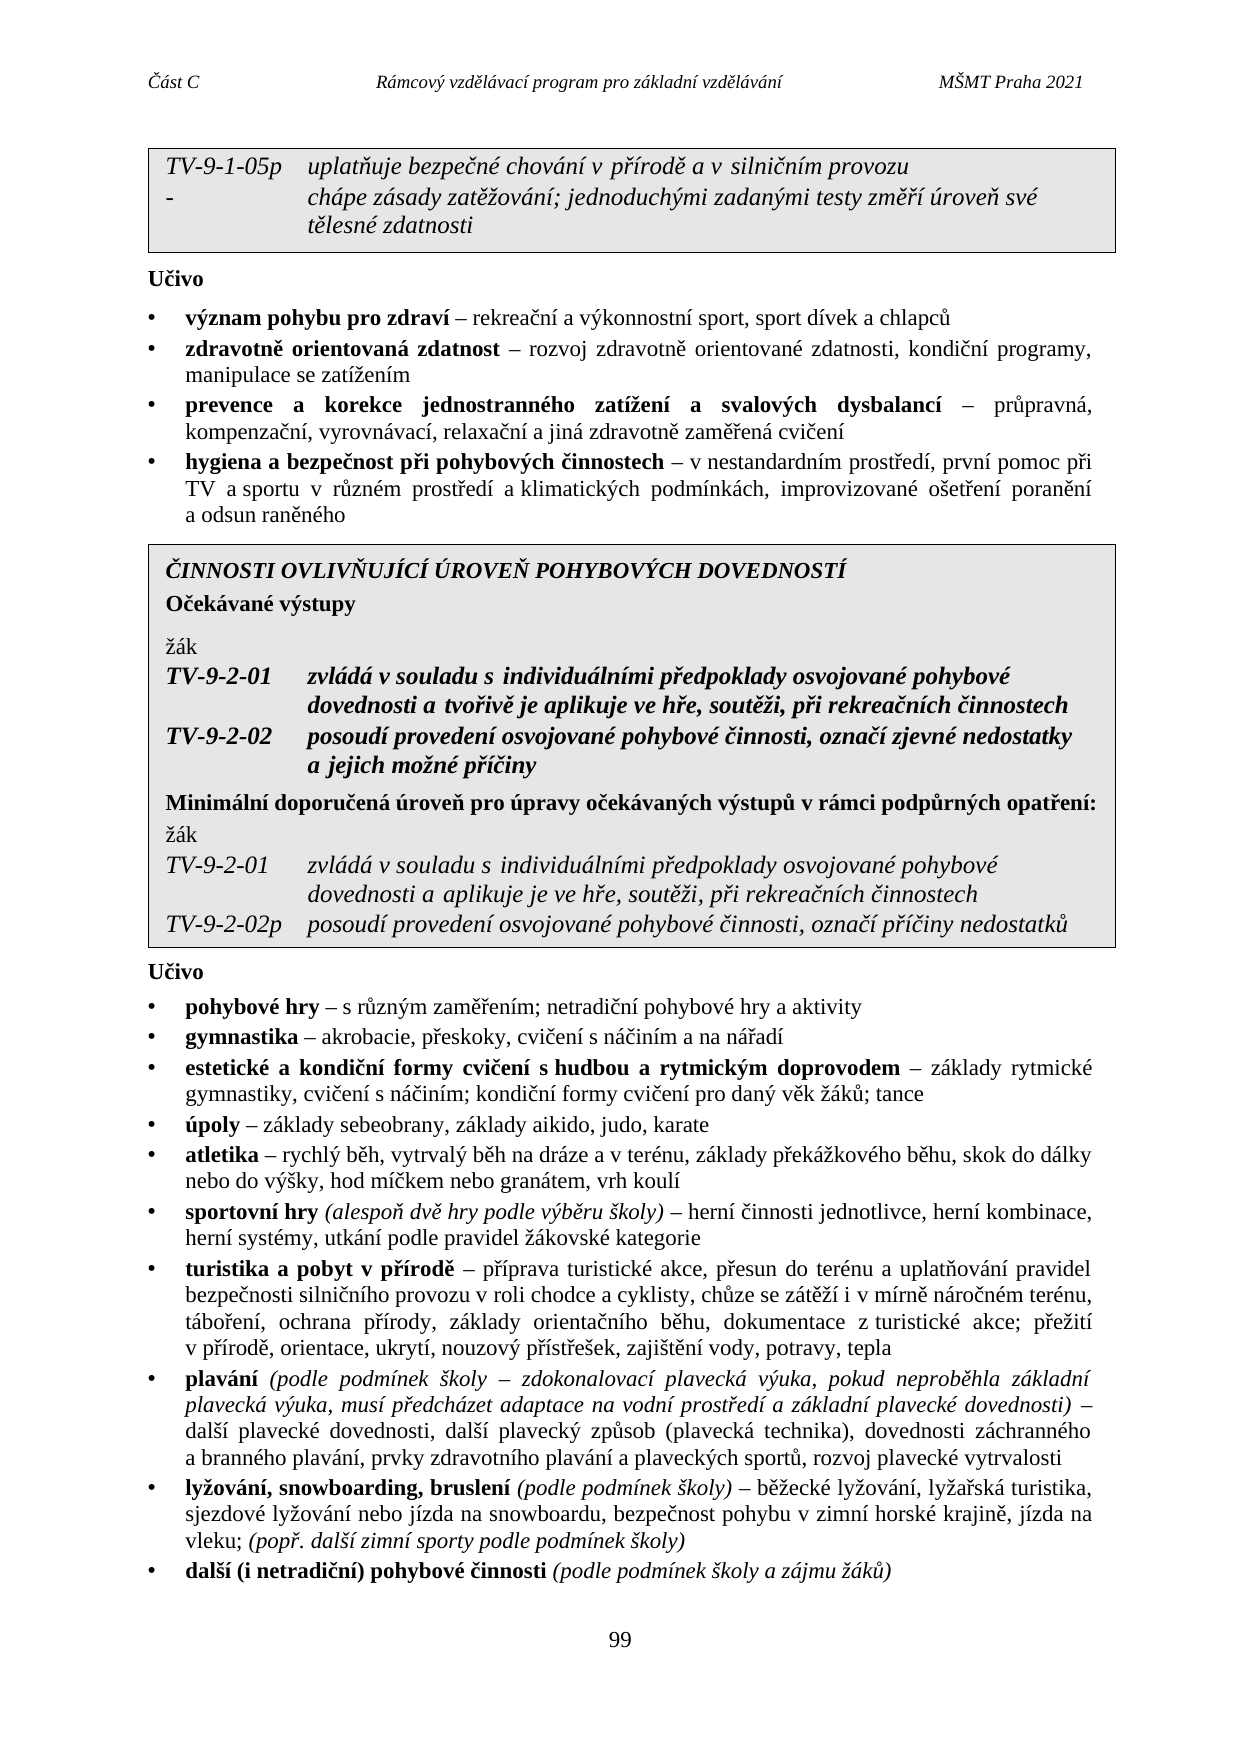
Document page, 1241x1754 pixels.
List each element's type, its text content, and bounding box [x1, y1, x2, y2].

text lyžování, snowboarding, bruslení (podle podmínek školy) – běžecké lyžování, lyžařská turistika, sjezdové lyžování nebo jízda na snowboardu, bezpečnost pohybu v zimní horské krajině, jízda na vleku; (popř. další zimní sporty podle podmínek školy) [148, 1474, 1092, 1553]
text prevence a korekce jednostranného zatížení a svalových dysbalancí – průpravná, kompenzační, vyrovnávací, relaxační a jiná zdravotně zaměřená cvičení [148, 391, 1092, 444]
text turistika a pobyt v přírodě – příprava turistické akce, přesun do terénu a uplatňování pravidel bezpečnosti silničního provozu v roli chodce a cyklisty, chůze se zátěží i v mírně náročném terénu, táboření, ochrana přírody, základy orientačního běhu, dokumentace z turistické akce; přežití v přírodě, orientace, ukrytí, nouzový přístřešek, zajištění vody, potravy, tepla [148, 1255, 1092, 1360]
text zdravotně orientovaná zdatnost – rozvoj zdravotně orientované zdatnosti, kondiční programy, manipulace se zatížením [148, 334, 1092, 387]
text estetické a kondiční formy cvičení s hudbou a rytmickým doprovodem – základy rytmické gymnastiky, cvičení s náčiním; kondiční formy cvičení pro daný věk žáků; tance [148, 1054, 1092, 1107]
text další (i netradiční) pohybové činnosti (podle podmínek školy a zájmu žáků) [148, 1557, 1092, 1584]
text Učivo [148, 265, 1092, 292]
text atletika – rychlý běh, vytrvalý běh na dráze a v terénu, základy překážkového běhu, skok do dálky nebo do výšky, hod míčkem nebo granátem, vrh koulí [148, 1141, 1092, 1194]
text gymnastika – akrobacie, přeskoky, cvičení s náčiním a na nářadí [148, 1023, 1092, 1050]
text význam pohybu pro zdraví – rekreační a výkonnostní sport, sport dívek a chlapců [148, 304, 1092, 330]
text úpoly – základy sebeobrany, základy aikido, judo, karate [148, 1111, 1092, 1137]
text sportovní hry (alespoň dvě hry podle výběru školy) – herní činnosti jednotlivce, herní kombinace, herní systémy, utkání podle pravidel žákovské kategorie [148, 1198, 1092, 1251]
text hygiena a bezpečnost při pohybových činnostech – v nestandardním prostředí, první pomoc při TV a sportu v různém prostředí a klimatických podmínkách, improvizované ošetření poranění a odsun raněného [148, 448, 1092, 527]
text pohybové hry – s různým zaměřením; netradiční pohybové hry a aktivity [148, 993, 1092, 1019]
table_header ČINNOSTI OVLIVŇUJÍCÍ ÚROVEŇ POHYBOVÝCH DOVEDNOSTÍ Očekávané výstupy žák TV-9-2-01 zvládá v souladu s individuálními předpoklady osvojované pohybové dovednosti a tvořivě je aplikuje ve hře, soutěži, při rekreačních činnostech TV-9-2-02 posoudí provedení osvojované pohybové činnosti, označí zjevné nedostatky a jejich možné příčiny Minimální doporučená úroveň pro úpravy očekávaných výstupů v rámci podpůrných opatření: žák TV-9-2-01 zvládá v souladu s individuálními předpoklady osvojované pohybové dovednosti a aplikuje je ve hře, soutěži, při rekreačních činnostech TV-9-2-02p posoudí provedení osvojované pohybové činnosti, označí příčiny nedostatků [149, 545, 1115, 947]
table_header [149, 149, 1115, 252]
text plavání (podle podmínek školy – zdokonalovací plavecká výuka, pokud neproběhla základní plavecká výuka, musí předcházet adaptace na vodní prostředí a základní plavecké dovednosti) – další plavecké dovednosti, další plavecký způsob (plavecká technika), dovednosti záchranného a branného plavání, prvky zdravotního plavání a plaveckých sportů, rozvoj plavecké vytrvalosti [148, 1364, 1092, 1470]
text Učivo [148, 958, 1092, 984]
